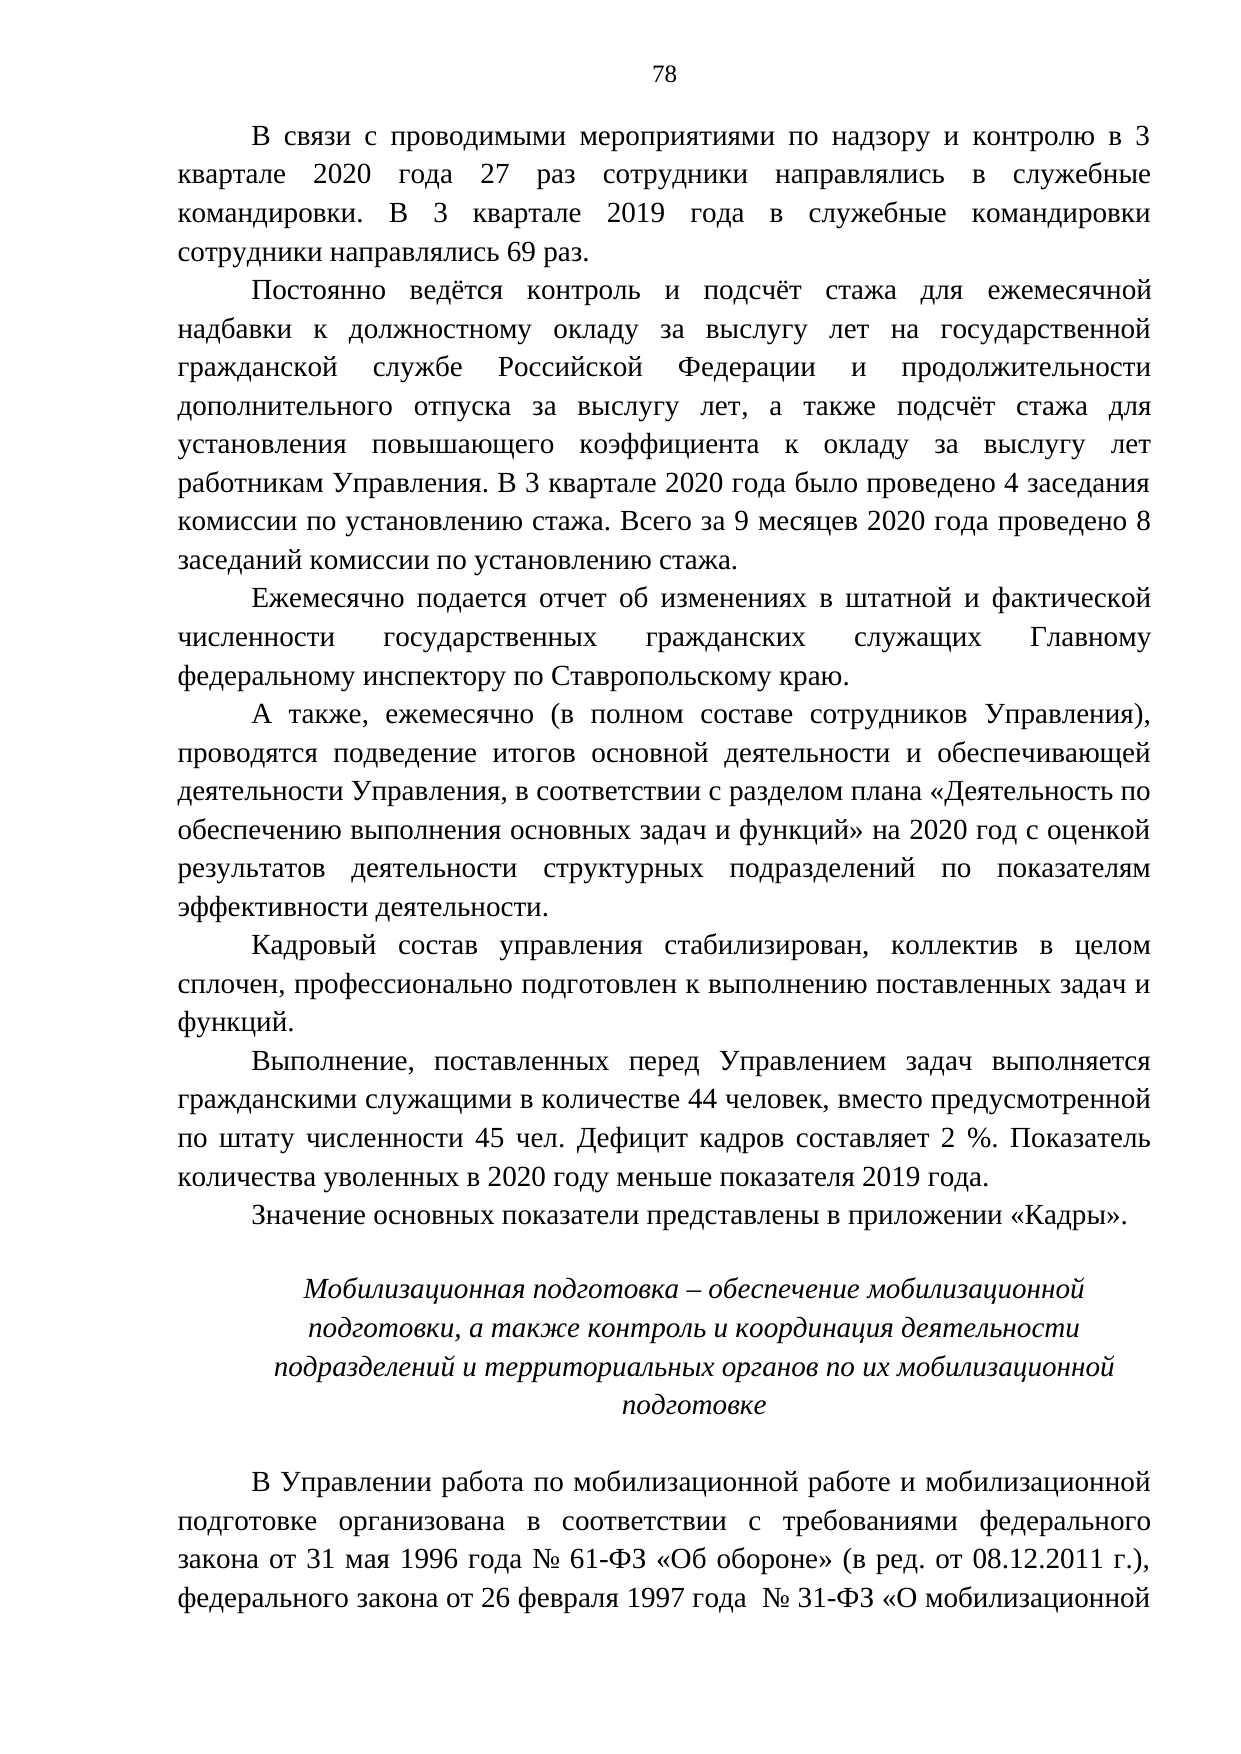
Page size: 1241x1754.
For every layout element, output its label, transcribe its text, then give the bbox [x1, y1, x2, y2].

text Мобилизационная подготовка – обеспечение мобилизационной подготовки, а также контроль и координация деятельности подразделений и территориальных органов по их мобилизационной подготовке [236, 1272, 1152, 1421]
text Постоянно ведётся контроль и подсчёт стажа для ежемесячной надбавки к должностному окладу за выслугу лет на государственной гражданской службе Российской Федерации и продолжительности дополнительного отпуска за выслугу лет, а также подсчёт стажа для установления повышающего коэффициента к окладу за выслугу лет работникам Управления. В 3 квартале 2020 года было проведено 4 заседания комиссии по установлению стажа. Всего за 9 месяцев 2020 года проведено 8 заседаний комиссии по установлению стажа. [177, 272, 1152, 576]
text А также, ежемесячно (в полном составе сотрудников Управления), проводятся подведение итогов основной деятельности и обеспечивающей деятельности Управления, в соответствии с разделом плана «Деятельность по обеспечению выполнения основных задач и функций» на 2020 год с оценкой результатов деятельности структурных подразделений по показателям эффективности деятельности. [177, 696, 1152, 922]
text В связи с проводимыми мероприятиями по надзору и контролю в 3 квартале 2020 года 27 раз сотрудники направлялись в служебные командировки. В 3 квартале 2019 года в служебные командировки сотрудники направлялись 69 раз. [177, 118, 1152, 267]
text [177, 1464, 1152, 1613]
text Значение основных показатели представлены в приложении «Кадры». [177, 1197, 1152, 1231]
text Ежемесячно подается отчет об изменениях в штатной и фактической численности государственных гражданских служащих Главному федеральному инспектору по Ставропольскому краю. [177, 581, 1152, 691]
text Выполнение, поставленных перед Управлением задач выполняется гражданскими служащими в количестве 44 человек, вместо предусмотренной по штату численности 45 чел. Дефицит кадров составляет 2 %. Показатель количества уволенных в 2020 году меньше показателя 2019 года. [177, 1043, 1152, 1192]
text Кадровый состав управления стабилизирован, коллектив в целом сплочен, профессионально подготовлен к выполнению поставленных задач и функций. [177, 927, 1152, 1038]
